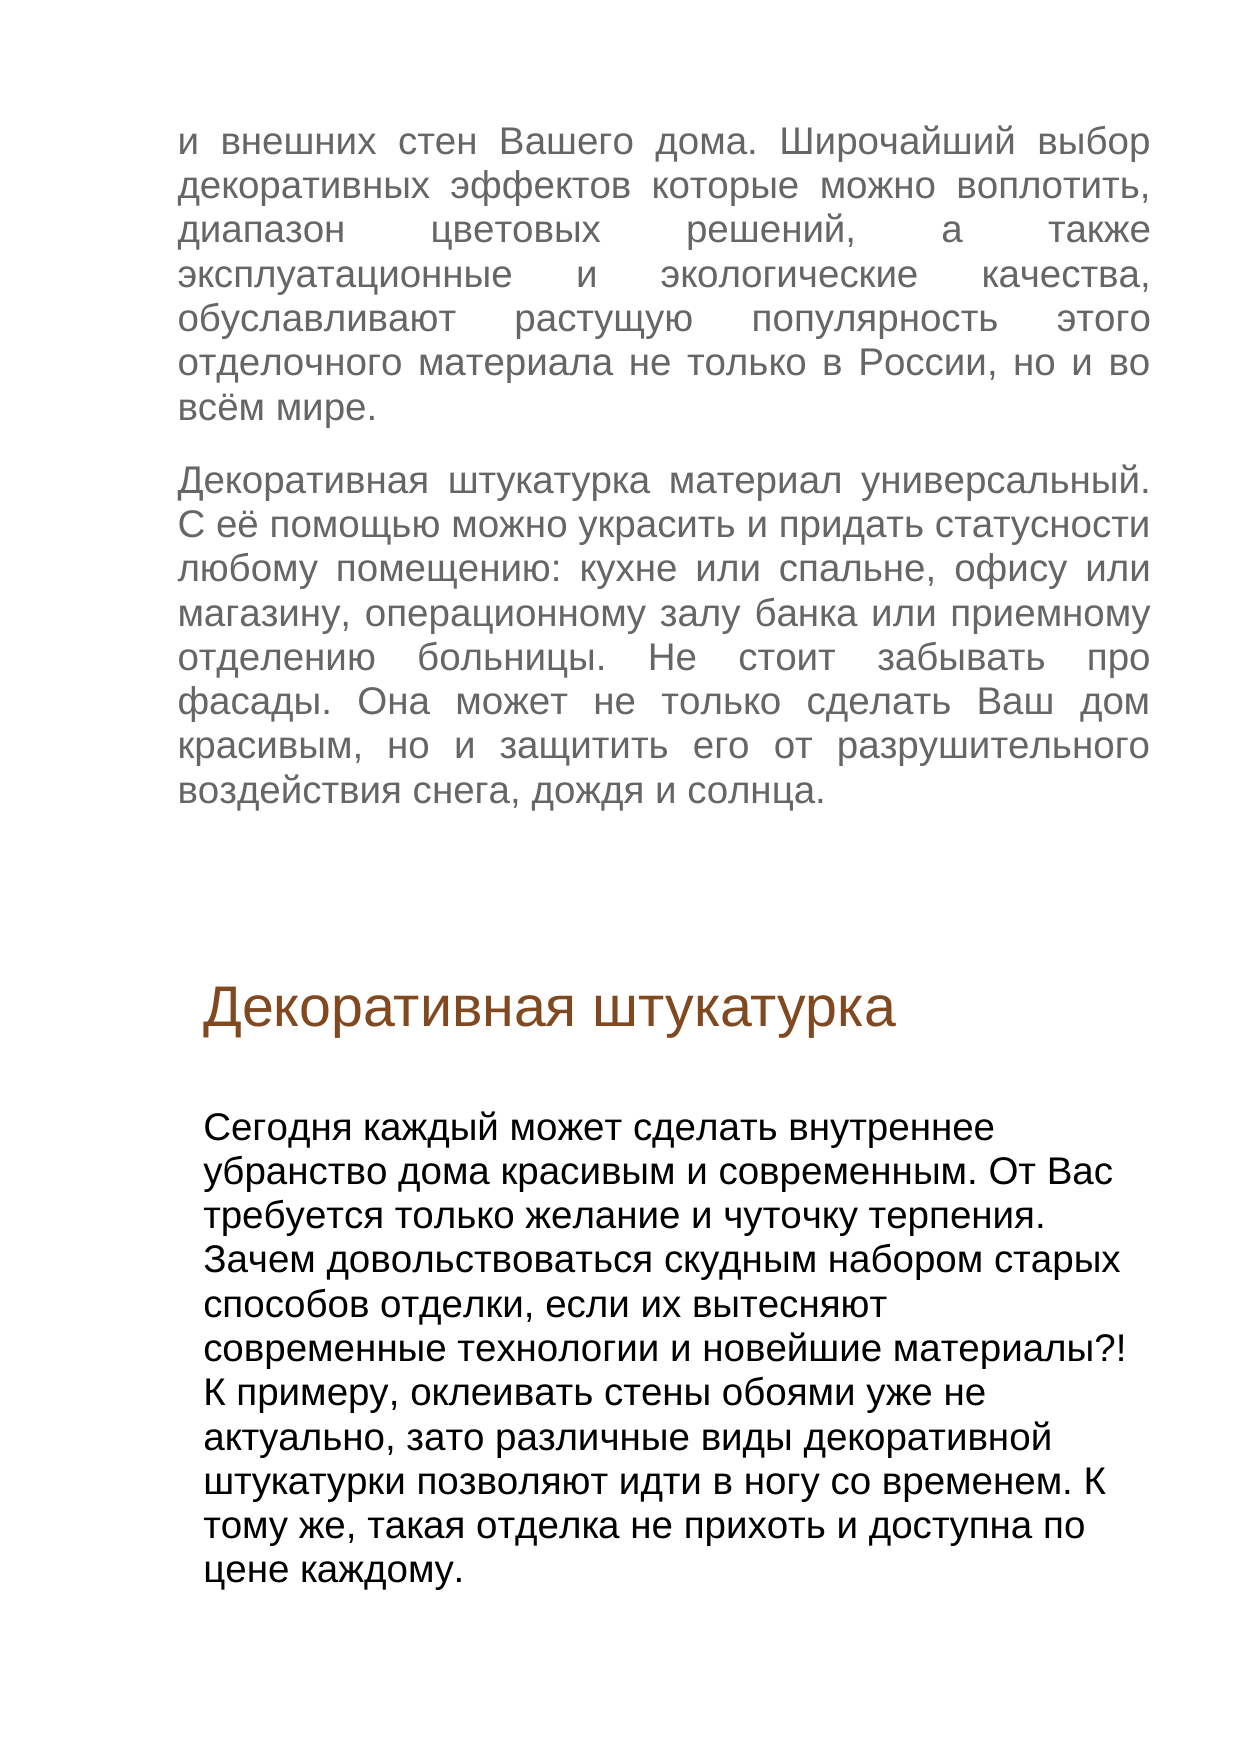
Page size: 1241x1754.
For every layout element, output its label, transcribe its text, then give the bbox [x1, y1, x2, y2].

text Декоративная штукатурка [203, 841, 1131, 1038]
text Декоративная штукатурка материал универсальный. С её помощью можно украсить и придать статусности любому помещению: кухне или спальне, офису или магазину, операционному залу банка или приемному отделению больницы. Не стоит забывать про фасады. Она может не только сделать Ваш дом красивым, но и защитить его от разрушительного воздействия снега, дождя и солнца. [177, 457, 1152, 811]
text Сегодня каждый может сделать внутреннее убранство дома красивым и современным. От Вас требуется только желание и чуточку терпения. Зачем довольствоваться скудным набором старых способов отделки, если их вытесняют современные технологии и новейшие материалы?! К примеру, оклеивать стены обоями уже не актуально, зато различные виды декоративной штукатурки позволяют идти в ногу со временем. К тому же, такая отделка не прихоть и доступна по цене каждому. [203, 1104, 1139, 1591]
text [177, 118, 1152, 428]
